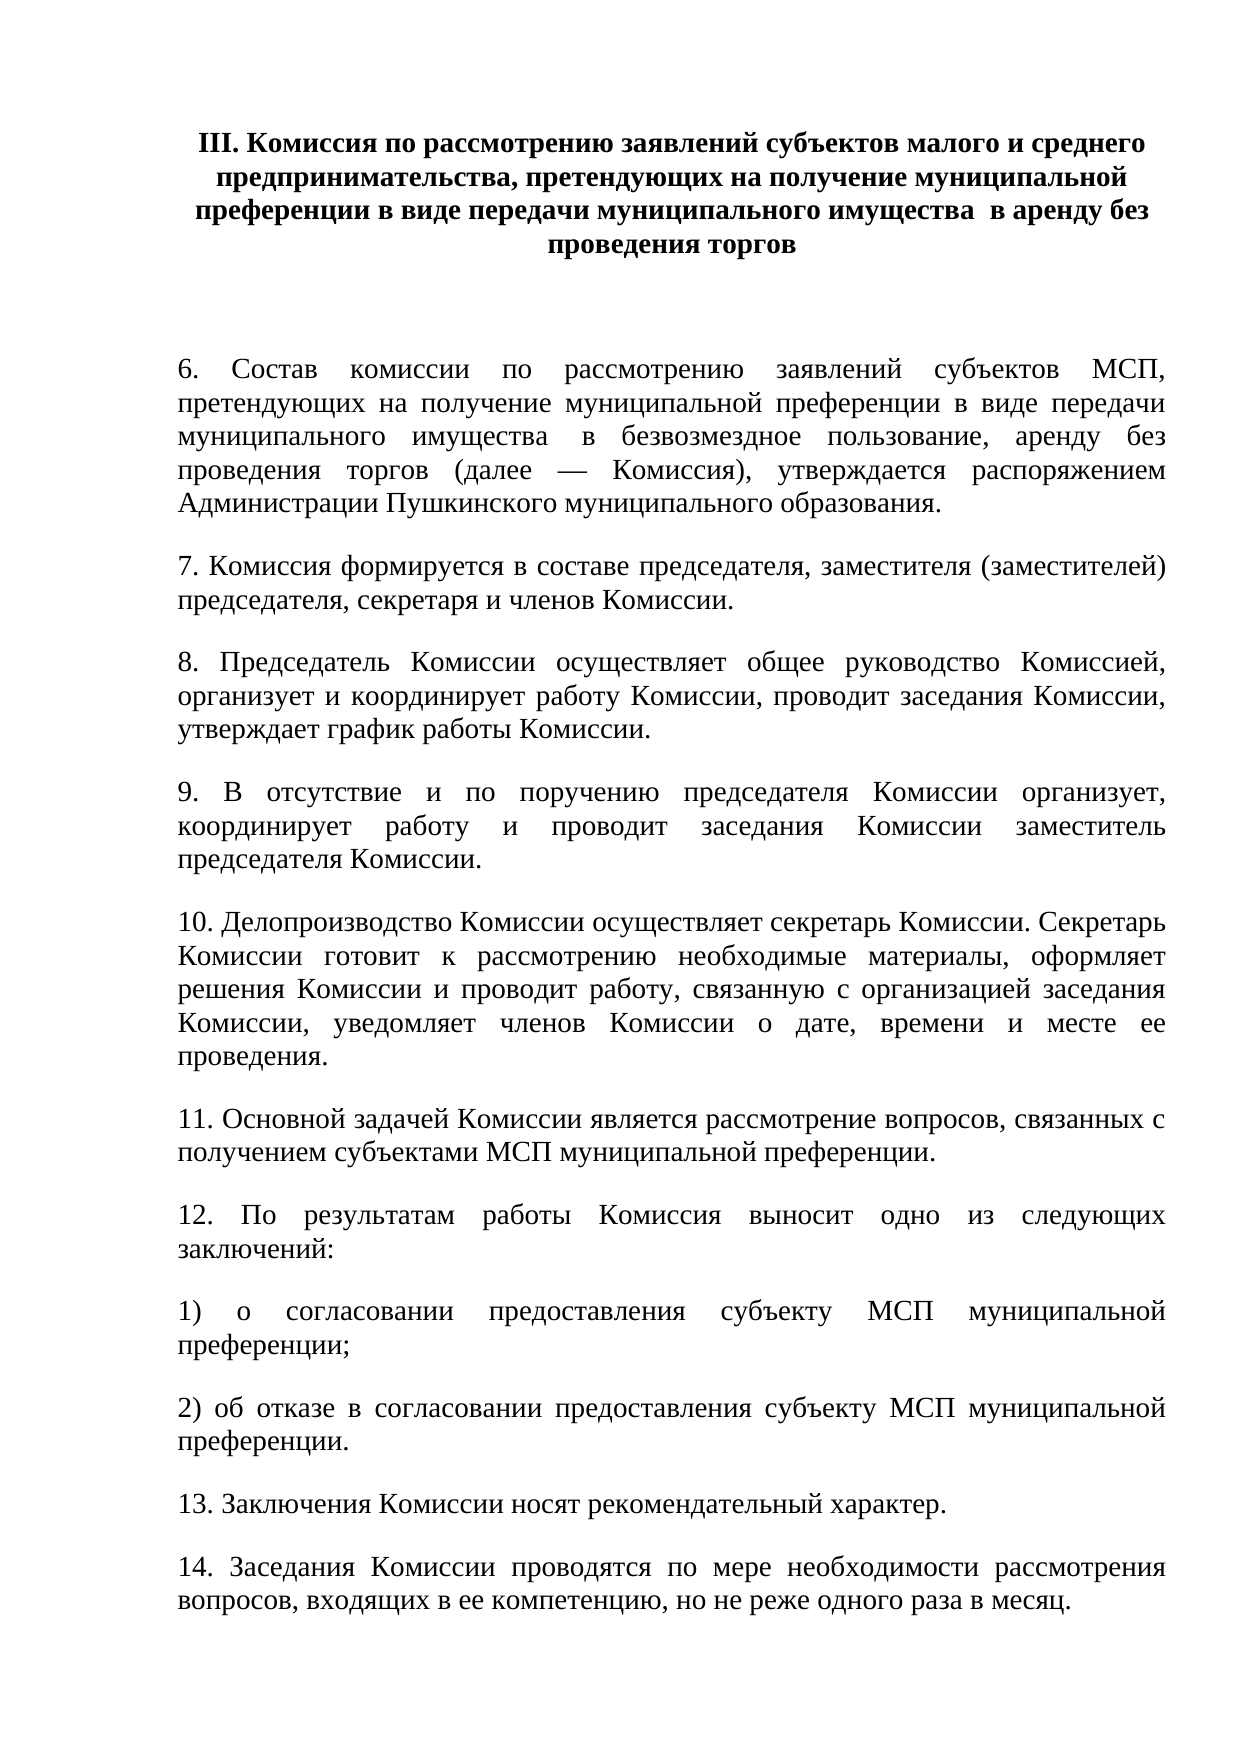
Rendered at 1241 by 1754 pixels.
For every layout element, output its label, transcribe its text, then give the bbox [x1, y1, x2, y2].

text 12. По результатам работы Комиссия выносит одно из следующих заключений: [177, 1197, 1167, 1264]
text III. Комиссия по рассмотрению заявлений субъектов малого и среднего предпринимательства, претендующих на получение муниципальной преференции в виде передачи муниципального имущества в аренду без проведения торгов [177, 125, 1167, 259]
text 1) о согласовании предоставления субъекту МСП муниципальной преференции; [177, 1293, 1167, 1361]
text 10. Делопроизводство Комиссии осуществляет секретарь Комиссии. Секретарь Комиссии готовит к рассмотрению необходимые материалы, оформляет решения Комиссии и проводит работу, связанную с организацией заседания Комиссии, уведомляет членов Комиссии о дате, времени и месте ее проведения. [177, 904, 1167, 1072]
text 13. Заключения Комиссии носят рекомендательный характер. [177, 1486, 1167, 1519]
text 6. Состав комиссии по рассмотрению заявлений субъектов МСП, претендующих на получение муниципальной преференции в виде передачи муниципального имущества в безвозмездное пользование, аренду без проведения торгов (далее — Комиссия), утверждается распоряжением Администрации Пушкинского муниципального образования. [177, 351, 1167, 519]
text 7. Комиссия формируется в составе председателя, заместителя (заместителей) председателя, секретаря и членов Комиссии. [177, 548, 1167, 615]
text 14. Заседания Комиссии проводятся по мере необходимости рассмотрения вопросов, входящих в ее компетенцию, но не реже одного раза в месяц. [177, 1549, 1167, 1616]
text 9. В отсутствие и по поручению председателя Комиссии организует, координирует работу и проводит заседания Комиссии заместитель председателя Комиссии. [177, 774, 1167, 875]
text 8. Председатель Комиссии осуществляет общее руководство Комиссией, организует и координирует работу Комиссии, проводит заседания Комиссии, утверждает график работы Комиссии. [177, 644, 1167, 745]
text 11. Основной задачей Комиссии является рассмотрение вопросов, связанных с получением субъектами МСП муниципальной преференции. [177, 1101, 1167, 1168]
text 2) об отказе в согласовании предоставления субъекту МСП муниципальной преференции. [177, 1390, 1167, 1457]
